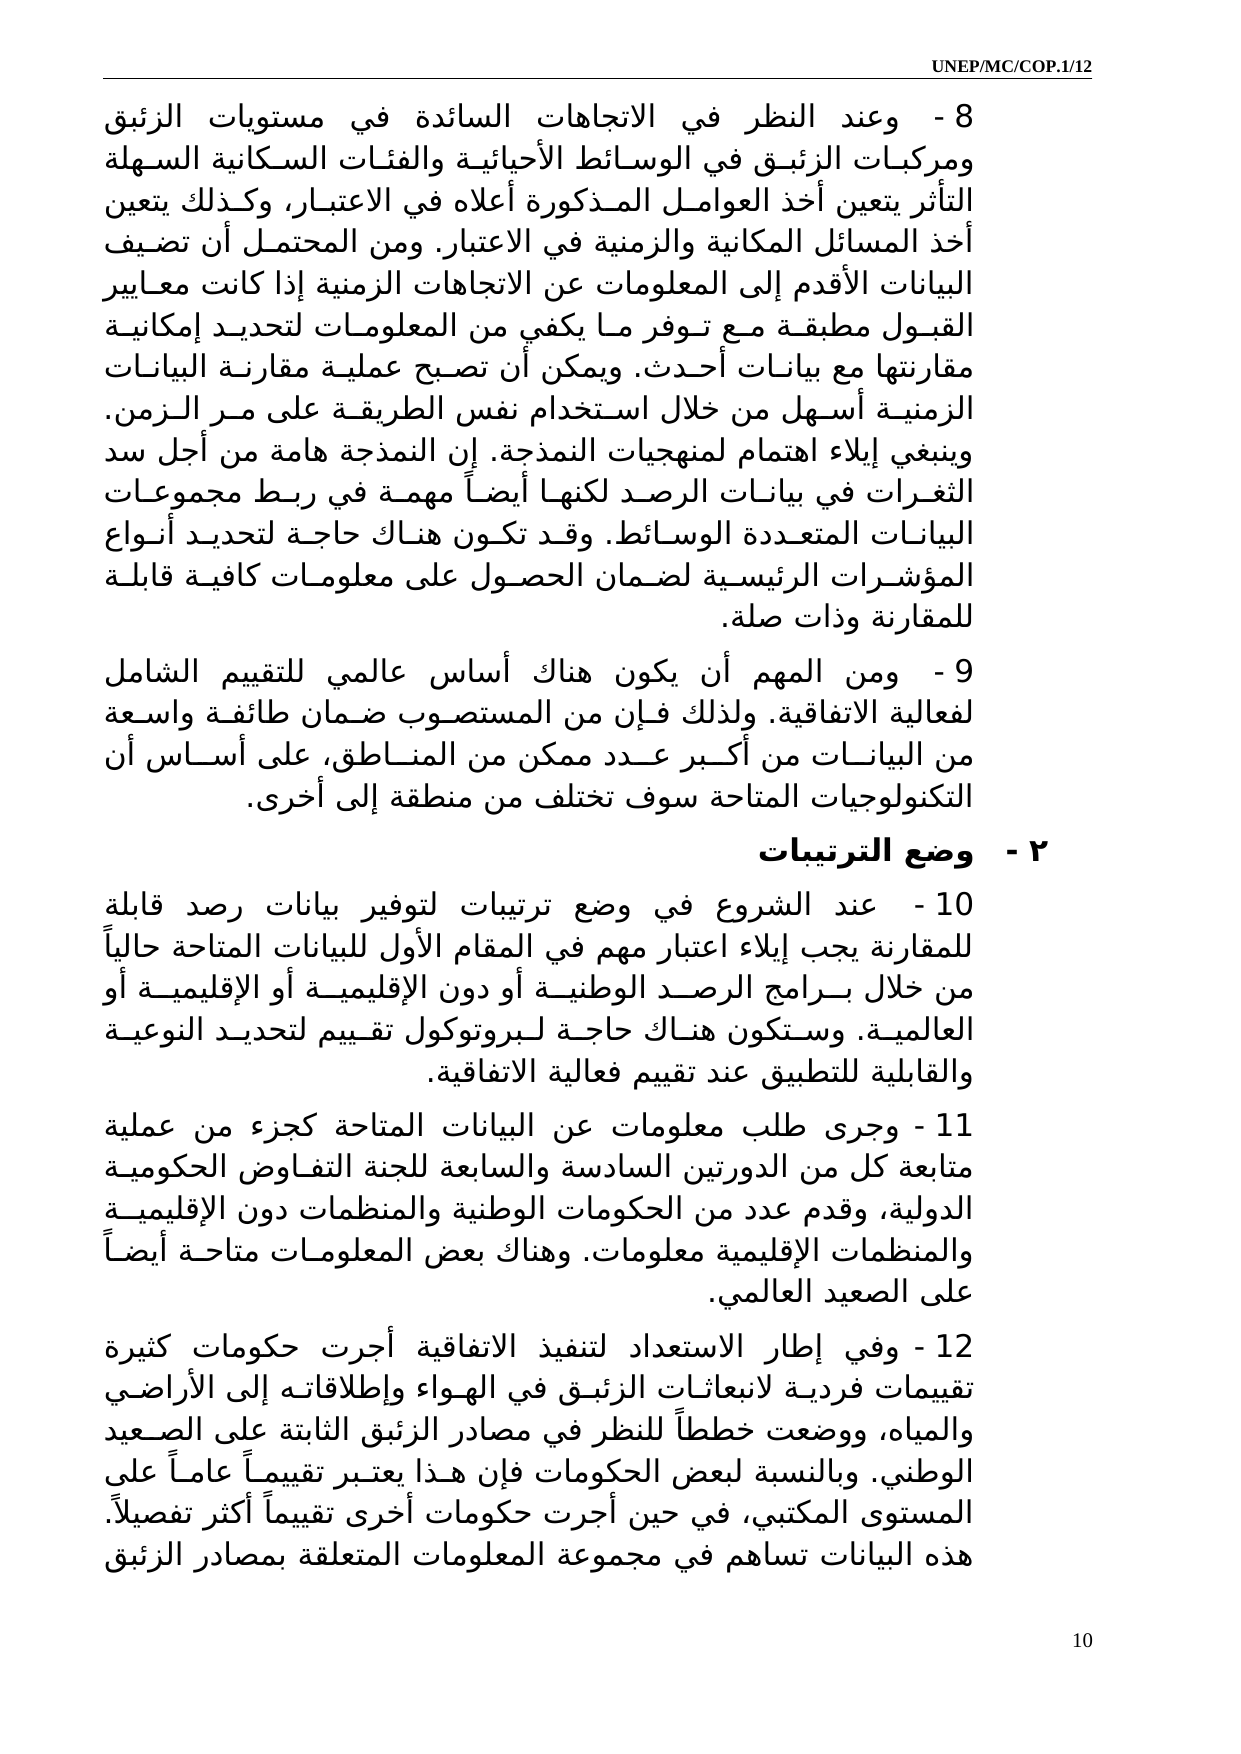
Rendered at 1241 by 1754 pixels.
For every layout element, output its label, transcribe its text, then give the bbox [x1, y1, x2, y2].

text ٢ - وضع الترتيبات [103, 828, 1048, 869]
text 10 - عند الشروع في وضع ترتيبات لتوفير بيانات رصد قابلة للمقارنة يجب إيلاء اعتبار مهم في المقام الأول للبيانات المتاحة حالياً من خلال برامج الرصد الوطنية أو دون الإقليمية أو الإقليمية أو العالمية. وستكون هناك حاجة لبروتوكول تقييم لتحديد النوعية والقابلية للتطبيق عند تقييم فعالية الاتفاقية. [103, 882, 974, 1090]
text 11 - وجرى طلب معلومات عن البيانات المتاحة كجزء من عملية متابعة كل من الدورتين السادسة والسابعة للجنة التفاوض الحكومية الدولية، وقدم عدد من الحكومات الوطنية والمنظمات دون الإقليمية والمنظمات الإقليمية معلومات. وهناك بعض المعلومات متاحة أيضاً على الصعيد العالمي. [103, 1103, 974, 1311]
text 8 - وعند النظر في الاتجاهات السائدة في مستويات الزئبق ومركبات الزئبق في الوسائط الأحيائية والفئات السكانية السهلة التأثر يتعين أخذ العوامل المذكورة أعلاه في الاعتبار، وكذلك يتعين أخذ المسائل المكانية والزمنية في الاعتبار. ومن المحتمل أن تضيف البيانات الأقدم إلى المعلومات عن الاتجاهات الزمنية إذا كانت معايير القبول مطبقة مع توفر ما يكفي من المعلومات لتحديد إمكانية مقارنتها مع بيانات أحدث. ويمكن أن تصبح عملية مقارنة البيانات الزمنية أسهل من خلال استخدام نفس الطريقة على مر الزمن. وينبغي إيلاء اهتمام لمنهجيات النمذجة. إن النمذجة هامة من أجل سد الثغرات في بيانات الرصد لكنها أيضاً مهمة في ربط مجموعات البيانات المتعددة الوسائط. وقد تكون هناك حاجة لتحديد أنواع المؤشرات الرئيسية لضمان الحصول على معلومات كافية قابلة للمقارنة وذات صلة. [103, 94, 974, 636]
text 9 - ومن المهم أن يكون هناك أساس عالمي للتقييم الشامل لفعالية الاتفاقية. ولذلك فإن من المستصوب ضمان طائفة واسعة من البيانات من أكبر عدد ممكن من المناطق، على أساس أن التكنولوجيات المتاحة سوف تختلف من منطقة إلى أخرى. [103, 649, 974, 815]
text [103, 1324, 974, 1574]
